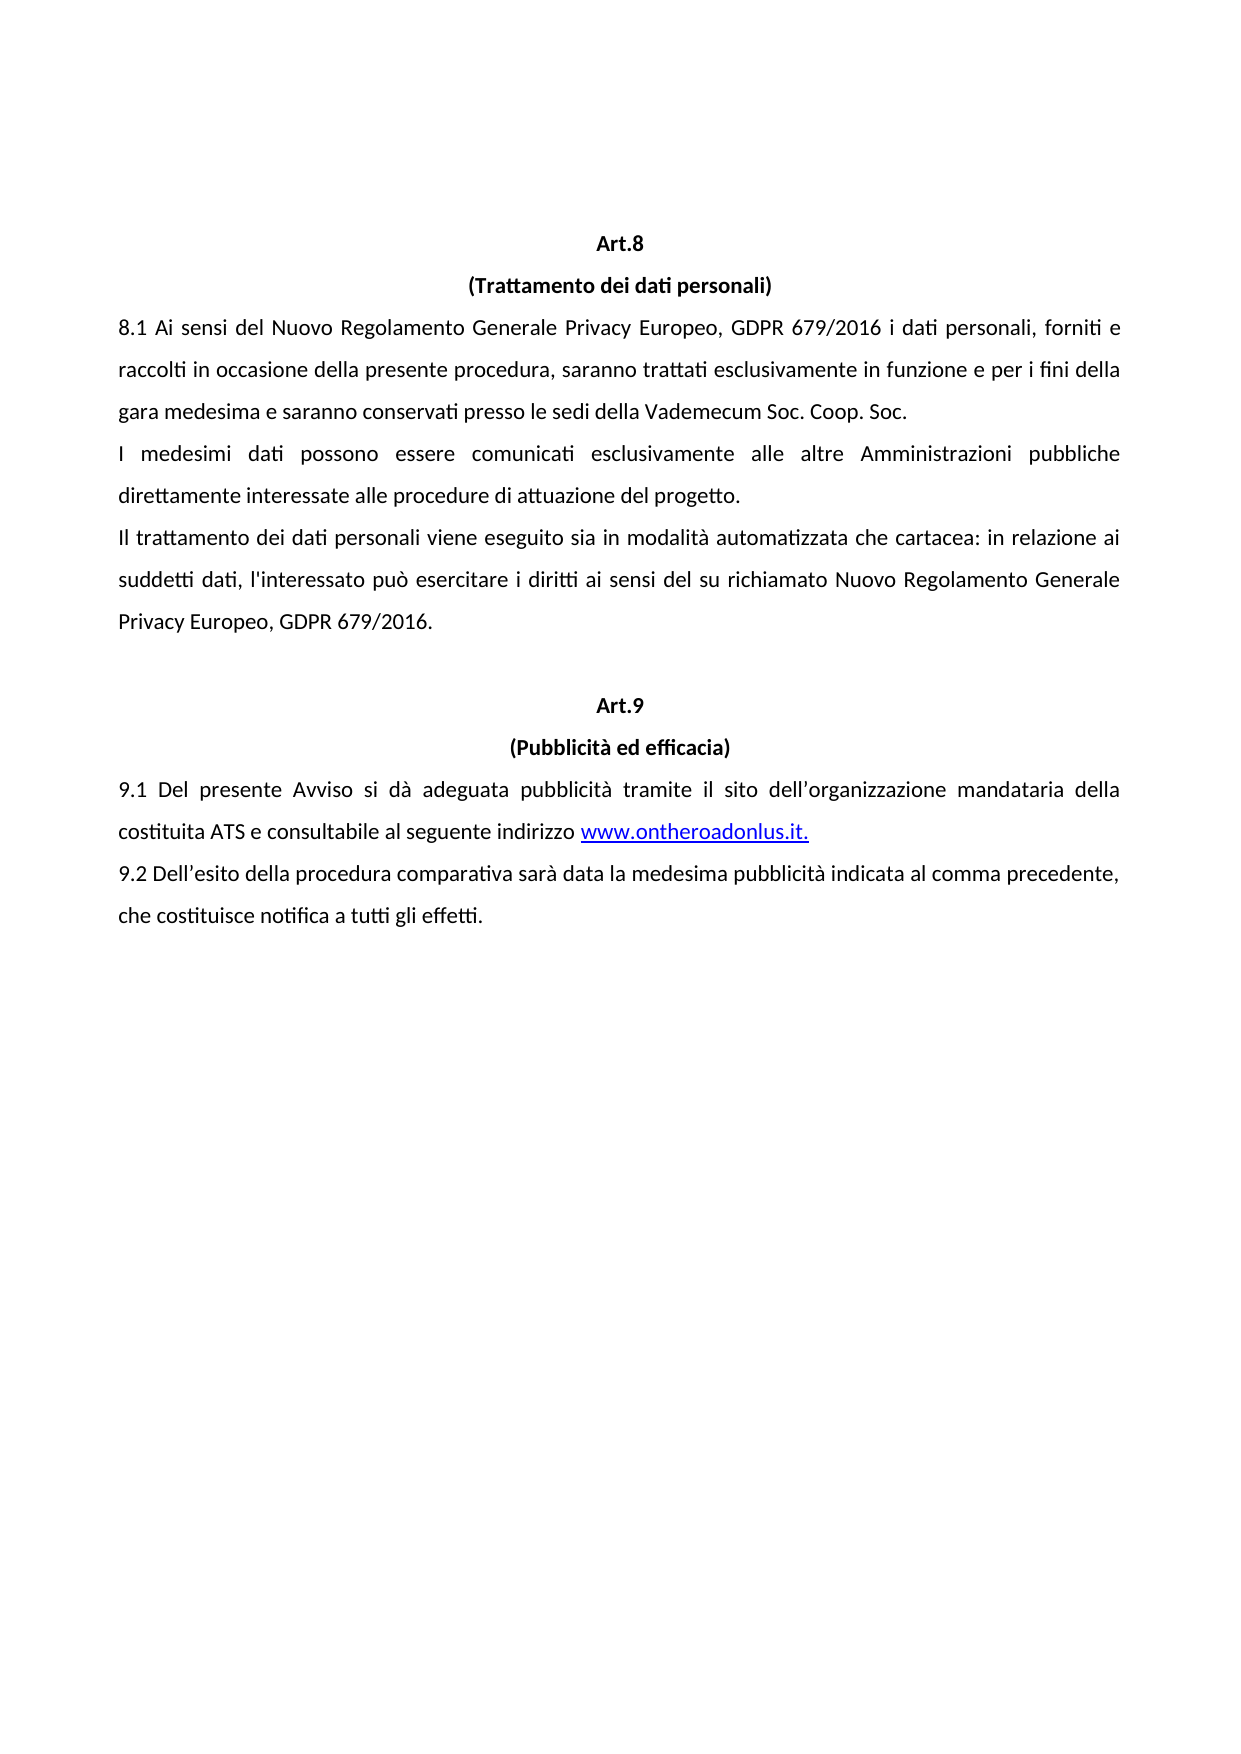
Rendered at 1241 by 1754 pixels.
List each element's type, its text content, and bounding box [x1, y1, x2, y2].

text 9.2 Dell’esito della procedura comparativa sarà data la medesima pubblicità indicata al comma precedente, che costituisce notifica a tutti gli effetti. [118, 859, 1122, 929]
text Il trattamento dei dati personali viene eseguito sia in modalità automatizzata che cartacea: in relazione ai suddetti dati, l'interessato può esercitare i diritti ai sensi del su richiamato Nuovo Regolamento Generale Privacy Europeo, GDPR 679/2016. [118, 523, 1122, 635]
text (Trattamento dei dati personali) [118, 271, 1122, 299]
text (Pubblicità ed efficacia) [118, 733, 1122, 761]
text 8.1 Ai sensi del Nuovo Regolamento Generale Privacy Europeo, GDPR 679/2016 i dati personali, forniti e raccolti in occasione della presente procedura, saranno trattati esclusivamente in funzione e per i fini della gara medesima e saranno conservati presso le sedi della Vademecum Soc. Coop. Soc. [118, 313, 1122, 425]
text I medesimi dati possono essere comunicati esclusivamente alle altre Amministrazioni pubbliche direttamente interessate alle procedure di attuazione del progetto. [118, 439, 1122, 509]
text Art.8 [118, 229, 1122, 257]
text 9.1 Del presente Avviso si dà adeguata pubblicità tramite il sito dell’organizzazione mandataria della costituita ATS e consultabile al seguente indirizzo www.ontheroadonlus.it. [118, 775, 1122, 845]
text Art.9 [118, 691, 1122, 719]
